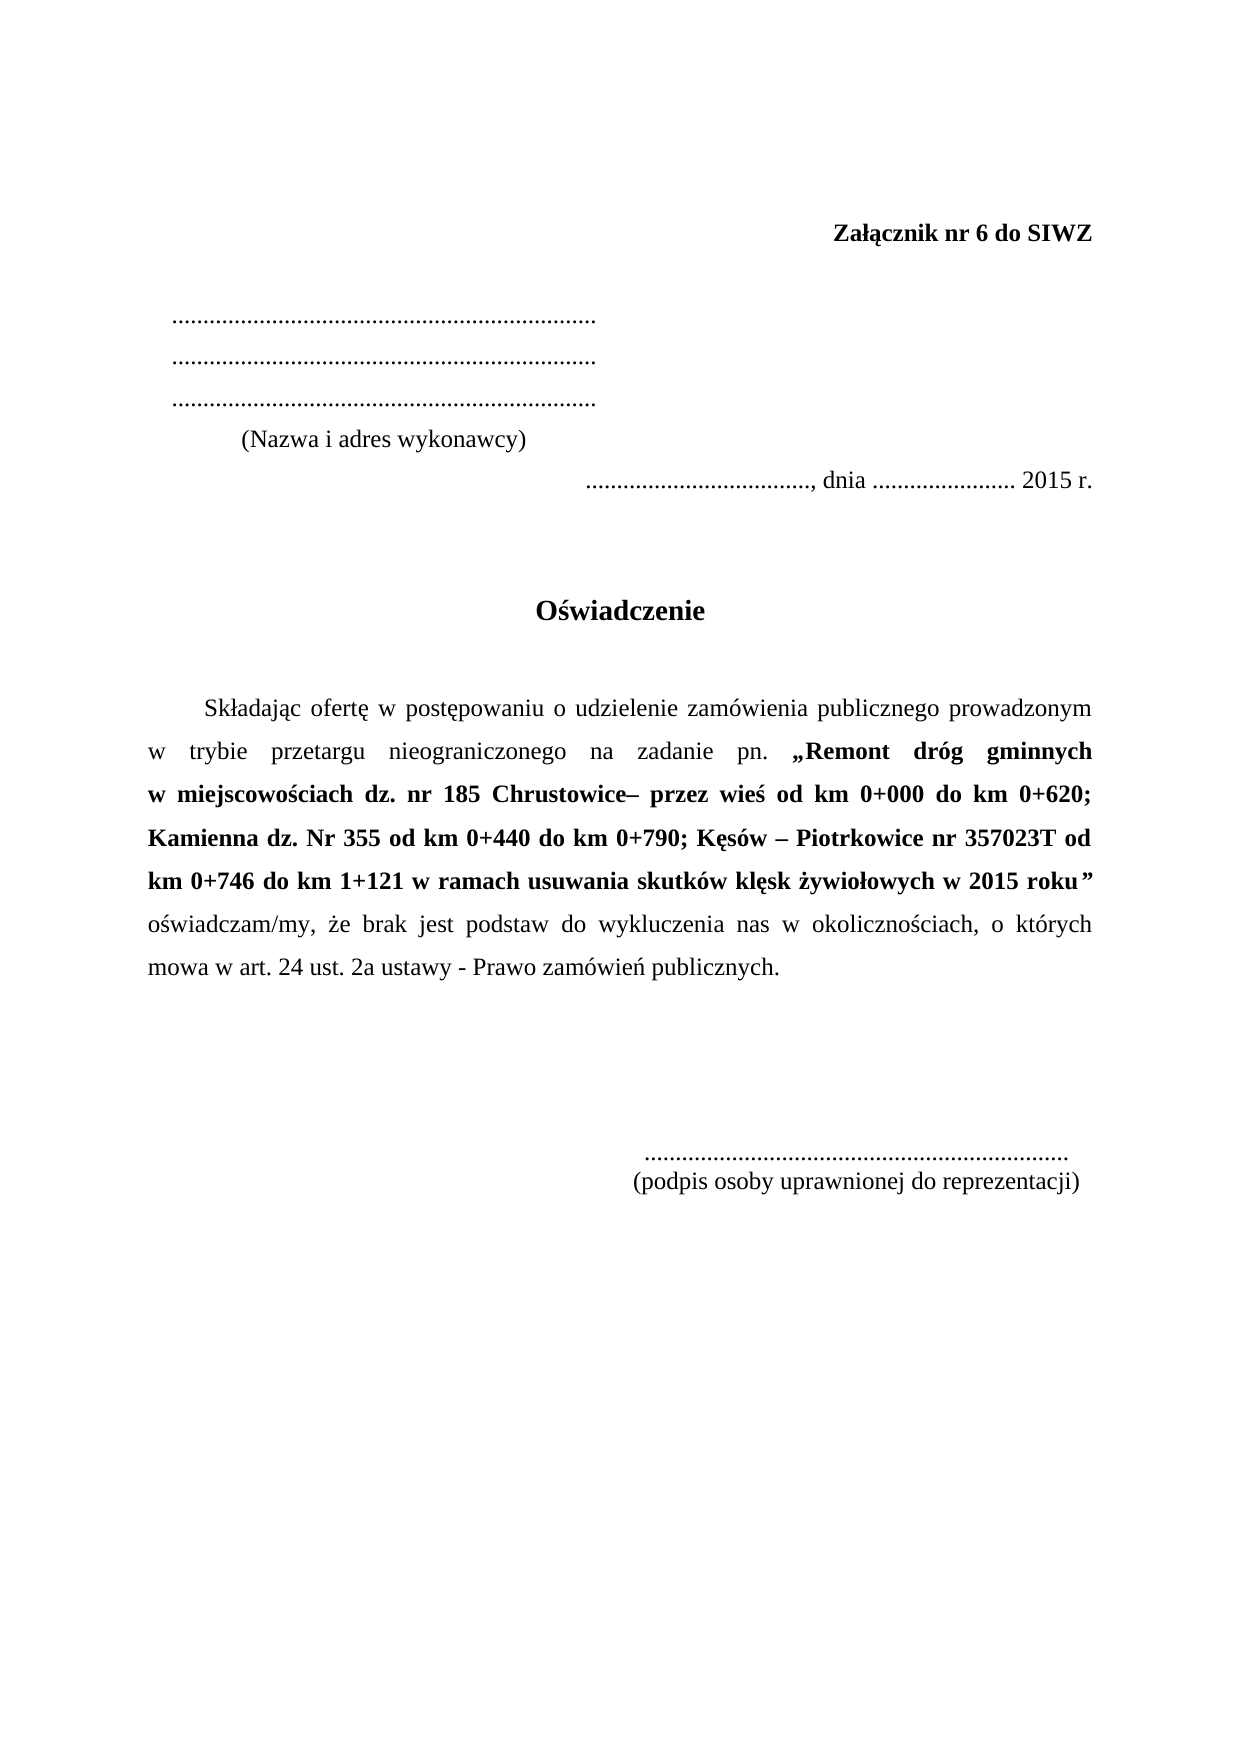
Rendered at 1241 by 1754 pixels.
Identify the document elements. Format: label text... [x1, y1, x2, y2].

text Załącznik nr 6 do SIWZ [148, 218, 1093, 246]
text .................................................................... (podpis osoby uprawnionej do reprezentacji) [620, 1137, 1093, 1194]
text ...................................., dnia ....................... 2015 r. [148, 465, 1093, 494]
text (Nazwa i adres wykonawcy) [148, 424, 620, 453]
text .................................................................... [148, 383, 620, 411]
text Oświadczenie [148, 593, 1093, 626]
text .................................................................... [148, 341, 620, 370]
text .................................................................... [148, 300, 620, 329]
text Składając ofertę w postępowaniu o udzielenie zamówienia publicznego prowadzonym w trybie przetargu nieograniczonego na zadanie pn. „Remont dróg gminnych w miejscowościach dz. nr 185 Chrustowice– przez wieś od km 0+000 do km 0+620; Kamienna dz. Nr 355 od km 0+440 do km 0+790; Kęsów – Piotrkowice nr 357023T od km 0+746 do km 1+121 w ramach usuwania skutków klęsk żywiołowych w 2015 roku” oświadczam/my, że brak jest podstaw do wykluczenia nas w okolicznościach, o których mowa w art. 24 ust. 2a ustawy - Prawo zamówień publicznych. [148, 693, 1093, 981]
